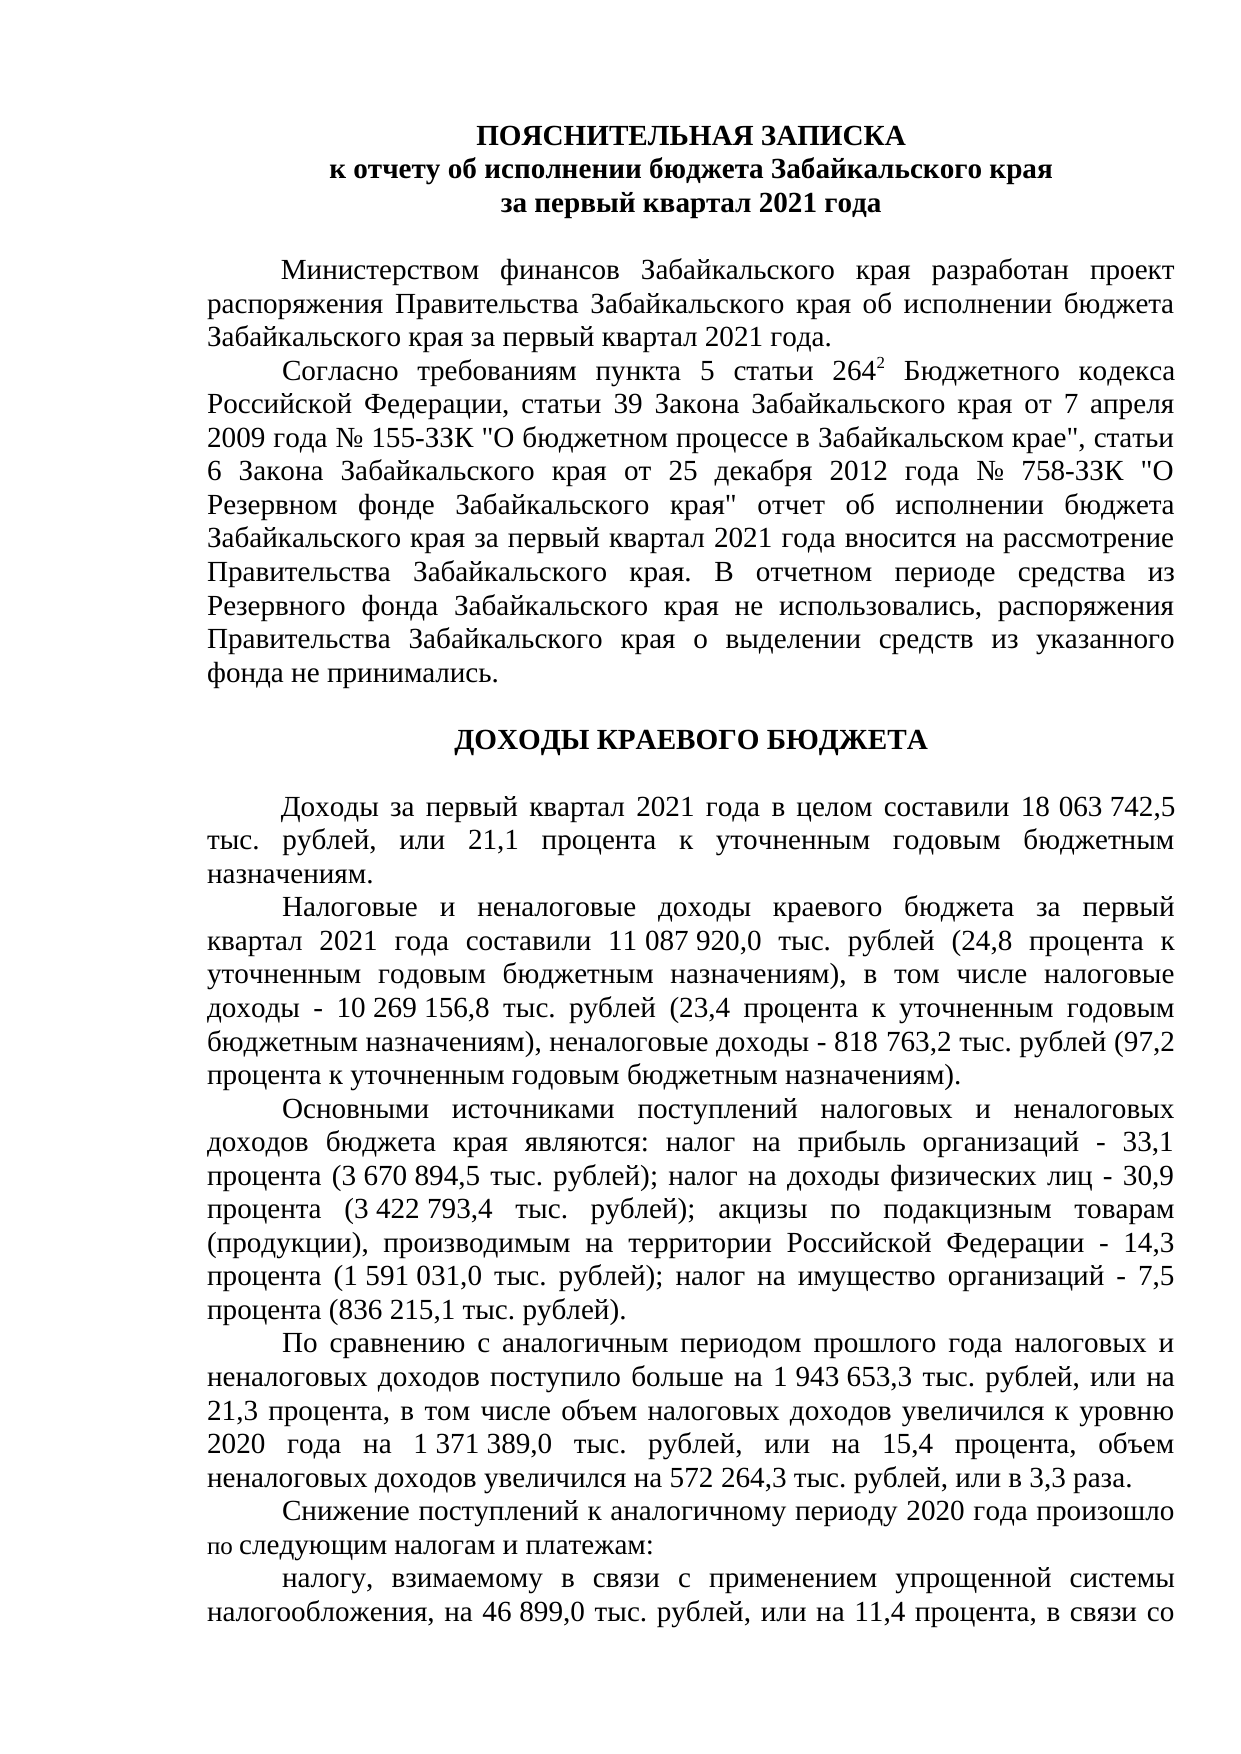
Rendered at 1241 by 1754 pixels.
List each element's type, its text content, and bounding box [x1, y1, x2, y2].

text Основными источниками поступлений налоговых и неналоговых доходов бюджета края являются: налог на прибыль организаций - 33,1 процента (3 670 894,5 тыс. рублей); налог на доходы физических лиц - 30,9 процента (3 422 793,4 тыс. рублей); акцизы по подакцизным товарам (продукции), производимым на территории Российской Федерации - 14,3 процента (1 591 031,0 тыс. рублей); налог на имущество организаций - 7,5 процента (836 215,1 тыс. рублей). [207, 1091, 1175, 1326]
text ПОЯСНИТЕЛЬНАЯ ЗАПИСКА [207, 118, 1175, 152]
text Министерством финансов Забайкальского края разработан проект распоряжения Правительства Забайкальского края об исполнении бюджета Забайкальского края за первый квартал 2021 года. [207, 252, 1175, 353]
text Доходы за первый квартал 2021 года в целом составили 18 063 742,5 тыс. рублей, или 21,1 процента к уточненным годовым бюджетным назначениям. [207, 789, 1175, 889]
text Согласно требованиям пункта 5 статьи 2642 Бюджетного кодекса Российской Федерации, статьи 39 Закона Забайкальского края от 7 апреля 2009 года № 155-ЗЗК "О бюджетном процессе в Забайкальском крае", статьи 6 Закона Забайкальского края от 25 декабря 2012 года № 758-ЗЗК "О Резервном фонде Забайкальского края" отчет об исполнении бюджета Забайкальского края за первый квартал 2021 года вносится на рассмотрение Правительства Забайкальского края. В отчетном периоде средства из Резервного фонда Забайкальского края не использовались, распоряжения Правительства Забайкальского края о выделении средств из указанного фонда не принимались. [207, 353, 1175, 688]
text за первый квартал 2021 года [207, 185, 1175, 219]
text Налоговые и неналоговые доходы краевого бюджета за первый квартал 2021 года составили 11 087 920,0 тыс. рублей (24,8 процента к уточненным годовым бюджетным назначениям), в том числе налоговые доходы - 10 269 156,8 тыс. рублей (23,4 процента к уточненным годовым бюджетным назначениям), неналоговые доходы - 818 763,2 тыс. рублей (97,2 процента к уточненным годовым бюджетным назначениям). [207, 889, 1175, 1091]
text к отчету об исполнении бюджета Забайкальского края [207, 152, 1175, 185]
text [207, 1560, 1175, 1627]
text ДОХОДЫ КРАЕВОГО БЮДЖЕТА [207, 722, 1175, 755]
text Снижение поступлений к аналогичному периоду 2020 года произошло по следующим налогам и платежам: [207, 1493, 1175, 1560]
text По сравнению с аналогичным периодом прошлого года налоговых и неналоговых доходов поступило больше на 1 943 653,3 тыс. рублей, или на 21,3 процента, в том числе объем налоговых доходов увеличился к уровню 2020 года на 1 371 389,0 тыс. рублей, или на 15,4 процента, объем неналоговых доходов увеличился на 572 264,3 тыс. рублей, или в 3,3 раза. [207, 1326, 1175, 1493]
